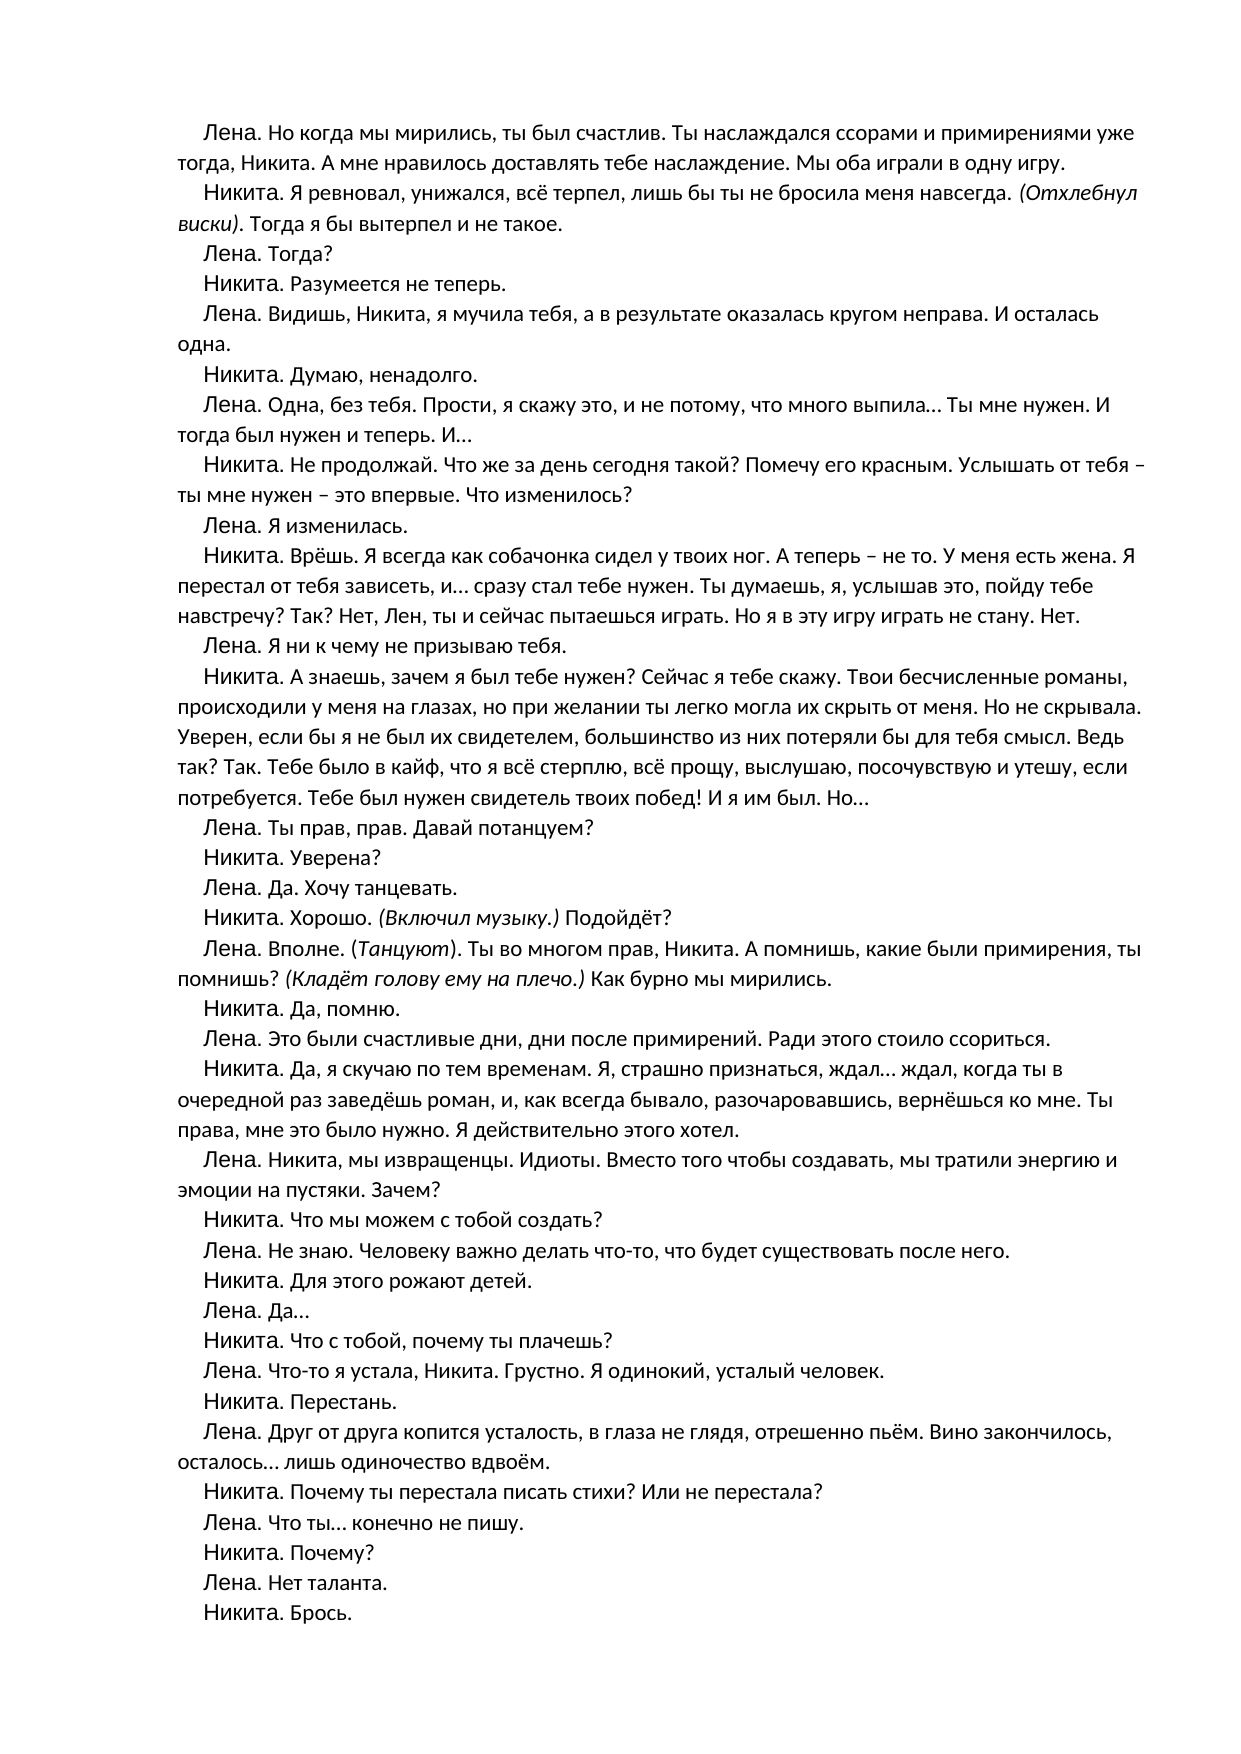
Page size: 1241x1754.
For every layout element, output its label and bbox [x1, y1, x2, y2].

text [177, 118, 1152, 1626]
